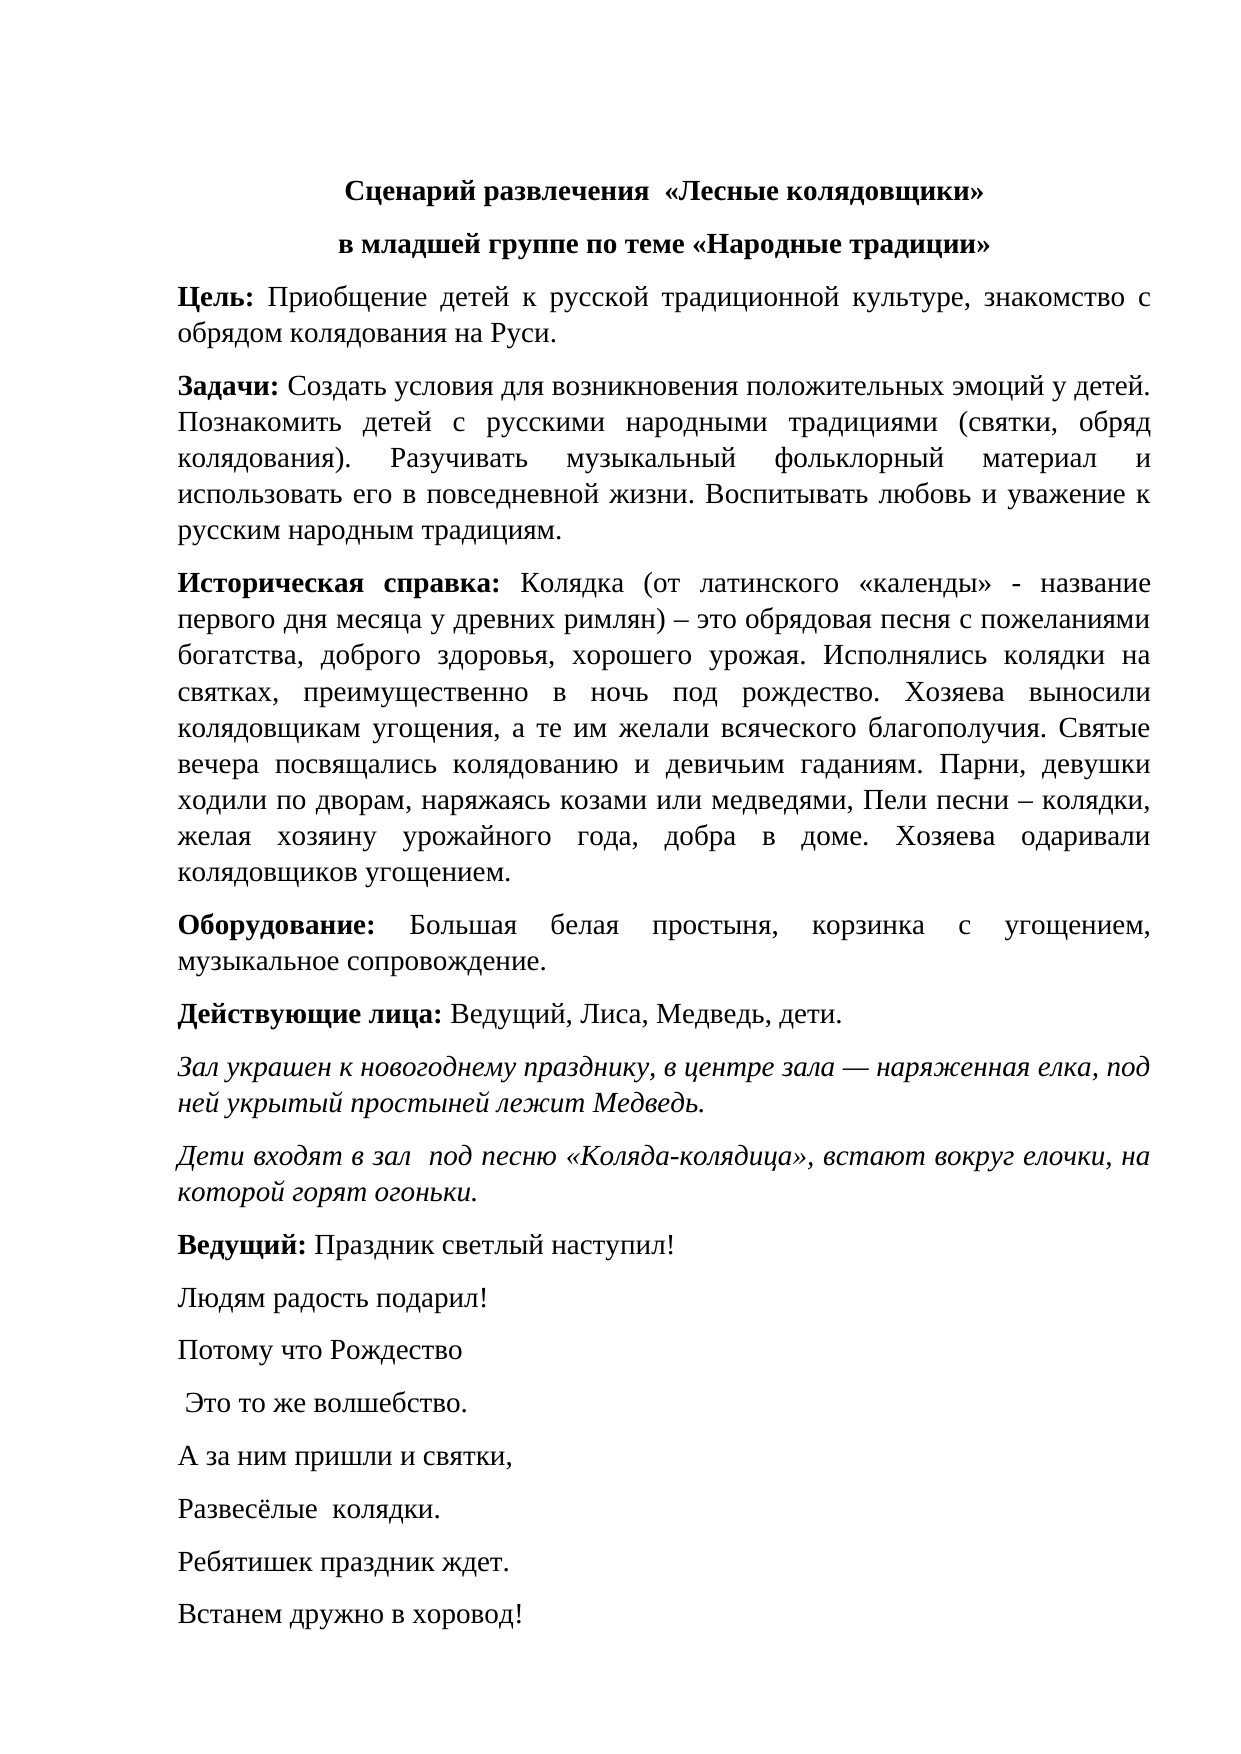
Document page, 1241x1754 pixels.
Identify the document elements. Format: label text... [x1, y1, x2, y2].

text Сценарий развлечения «Лесные колядовщики» [177, 173, 1152, 207]
text А за ним пришли и святки, [177, 1438, 1152, 1472]
text Ведущий: Праздник светлый наступил! [177, 1227, 1152, 1260]
text Развесёлые колядки. [177, 1491, 1152, 1524]
text Зал украшен к новогоднему празднику, в центре зала — наряженная елка, под ней укрытый простыней лежит Медведь. [177, 1049, 1152, 1119]
text Потому что Рождество [177, 1332, 1152, 1366]
text Оборудование: Большая белая простыня, корзинка с угощением, музыкальное сопровождение. [177, 907, 1152, 977]
text Ребятишек праздник ждет. [177, 1544, 1152, 1577]
text Действующие лица: Ведущий, Лиса, Медведь, дети. [177, 996, 1152, 1030]
text Встанем дружно в хоровод! [177, 1597, 1152, 1630]
text Дети входят в зал под песню «Коляда-колядица», встают вокруг елочки, на которой горят огоньки. [177, 1138, 1152, 1208]
text Историческая справка: Колядка (от латинского «календы» - название первого дня месяца у древних римлян) – это обрядовая песня с пожеланиями богатства, доброго здоровья, хорошего урожая. Исполнялись колядки на святках, преимущественно в ночь под рождество. Хозяева выносили колядовщикам угощения, а те им желали всяческого благополучия. Святые вечера посвящались колядованию и девичьим гаданиям. Парни, девушки ходили по дворам, наряжаясь козами или медведями, Пели песни – колядки, желая хозяину урожайного года, добра в доме. Хозяева одаривали колядовщиков угощением. [177, 565, 1152, 888]
text в младшей группе по теме «Народные традиции» [177, 226, 1152, 259]
text Задачи: Создать условия для возникновения положительных эмоций у детей. Познакомить детей с русскими народными традициями (святки, обряд колядования). Разучивать музыкальный фольклорный материал и использовать его в повседневной жизни. Воспитывать любовь и уважение к русским народным традициям. [177, 368, 1152, 546]
text Это то же волшебство. [177, 1385, 1152, 1419]
text Людям радость подарил! [177, 1280, 1152, 1313]
text Цель: Приобщение детей к русской традиционной культуре, знакомство с обрядом колядования на Руси. [177, 279, 1152, 348]
